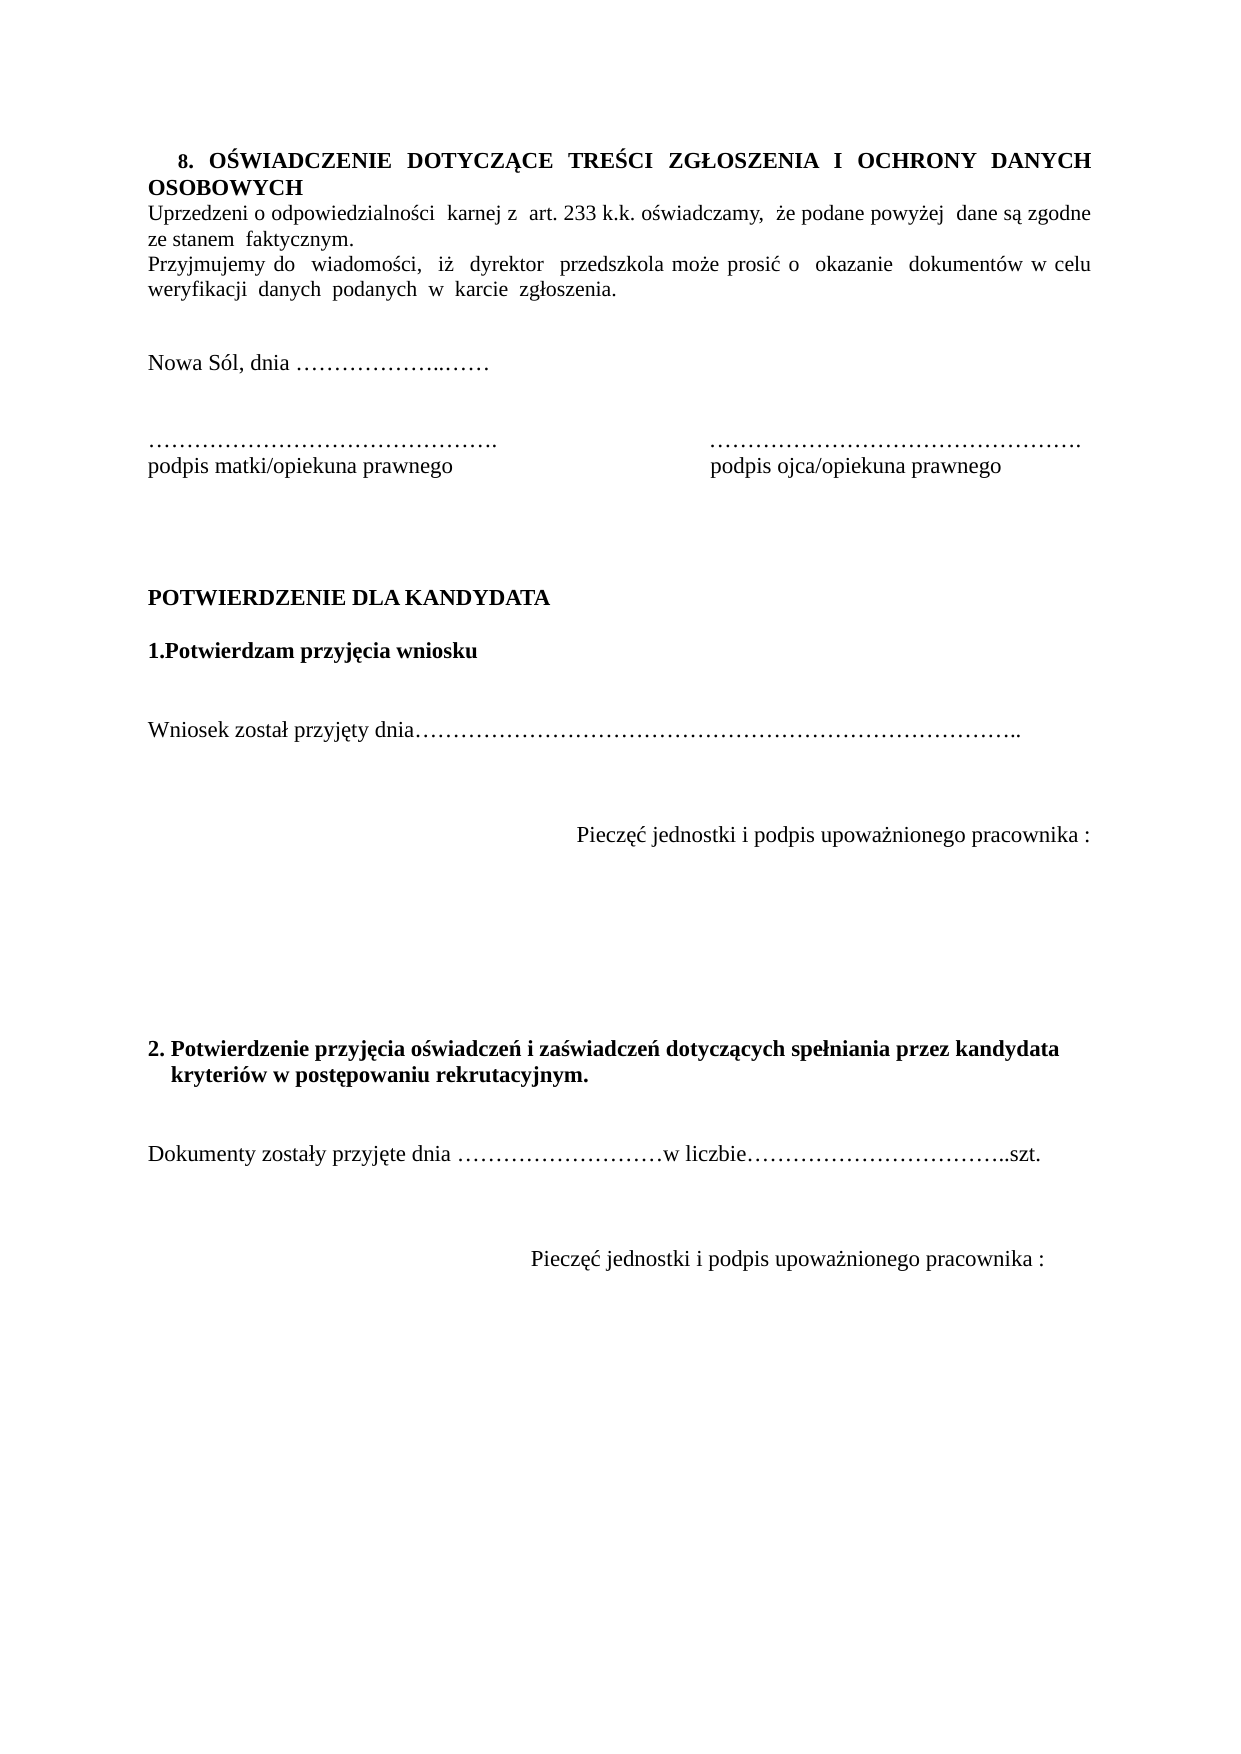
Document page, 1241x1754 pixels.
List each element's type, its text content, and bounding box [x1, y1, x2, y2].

text 1.Potwierdzam przyjęcia wniosku [148, 637, 1093, 663]
text Przyjmujemy do wiadomości, iż dyrektor przedszkola może prosić o okazanie dokumentów w celu weryfikacji danych podanych w karcie zgłoszenia. [148, 251, 1093, 301]
text POTWIERDZENIE DLA KANDYDATA [148, 584, 1093, 611]
text Wniosek został przyjęty dnia…………………………………………………………………….. [148, 716, 1093, 742]
text podpis matki/opiekuna prawnego podpis ojca/opiekuna prawnego [148, 452, 1093, 479]
text Pieczęć jednostki i podpis upoważnionego pracownika : [148, 1245, 1093, 1272]
text Dokumenty zostały przyjęte dnia ………………………w liczbie……………………………..szt. [148, 1140, 1093, 1166]
text 8. OŚWIADCZENIE DOTYCZĄCE TREŚCI ZGŁOSZENIA I OCHRONY DANYCH OSOBOWYCH [148, 148, 1093, 200]
text Nowa Sól, dnia ………………..…… [148, 349, 1093, 376]
text Pieczęć jednostki i podpis upoważnionego pracownika : [148, 821, 1093, 848]
text ………………………………………. …………………………………………. [148, 426, 1093, 452]
text kryteriów w postępowaniu rekrutacyjnym. [148, 1061, 1093, 1087]
text Uprzedzeni o odpowiedzialności karnej z art. 233 k.k. oświadczamy, że podane powyżej dane są zgodne ze stanem faktycznym. [148, 200, 1093, 251]
text 2. Potwierdzenie przyjęcia oświadczeń i zaświadczeń dotyczących spełniania przez kandydata [148, 1034, 1093, 1061]
